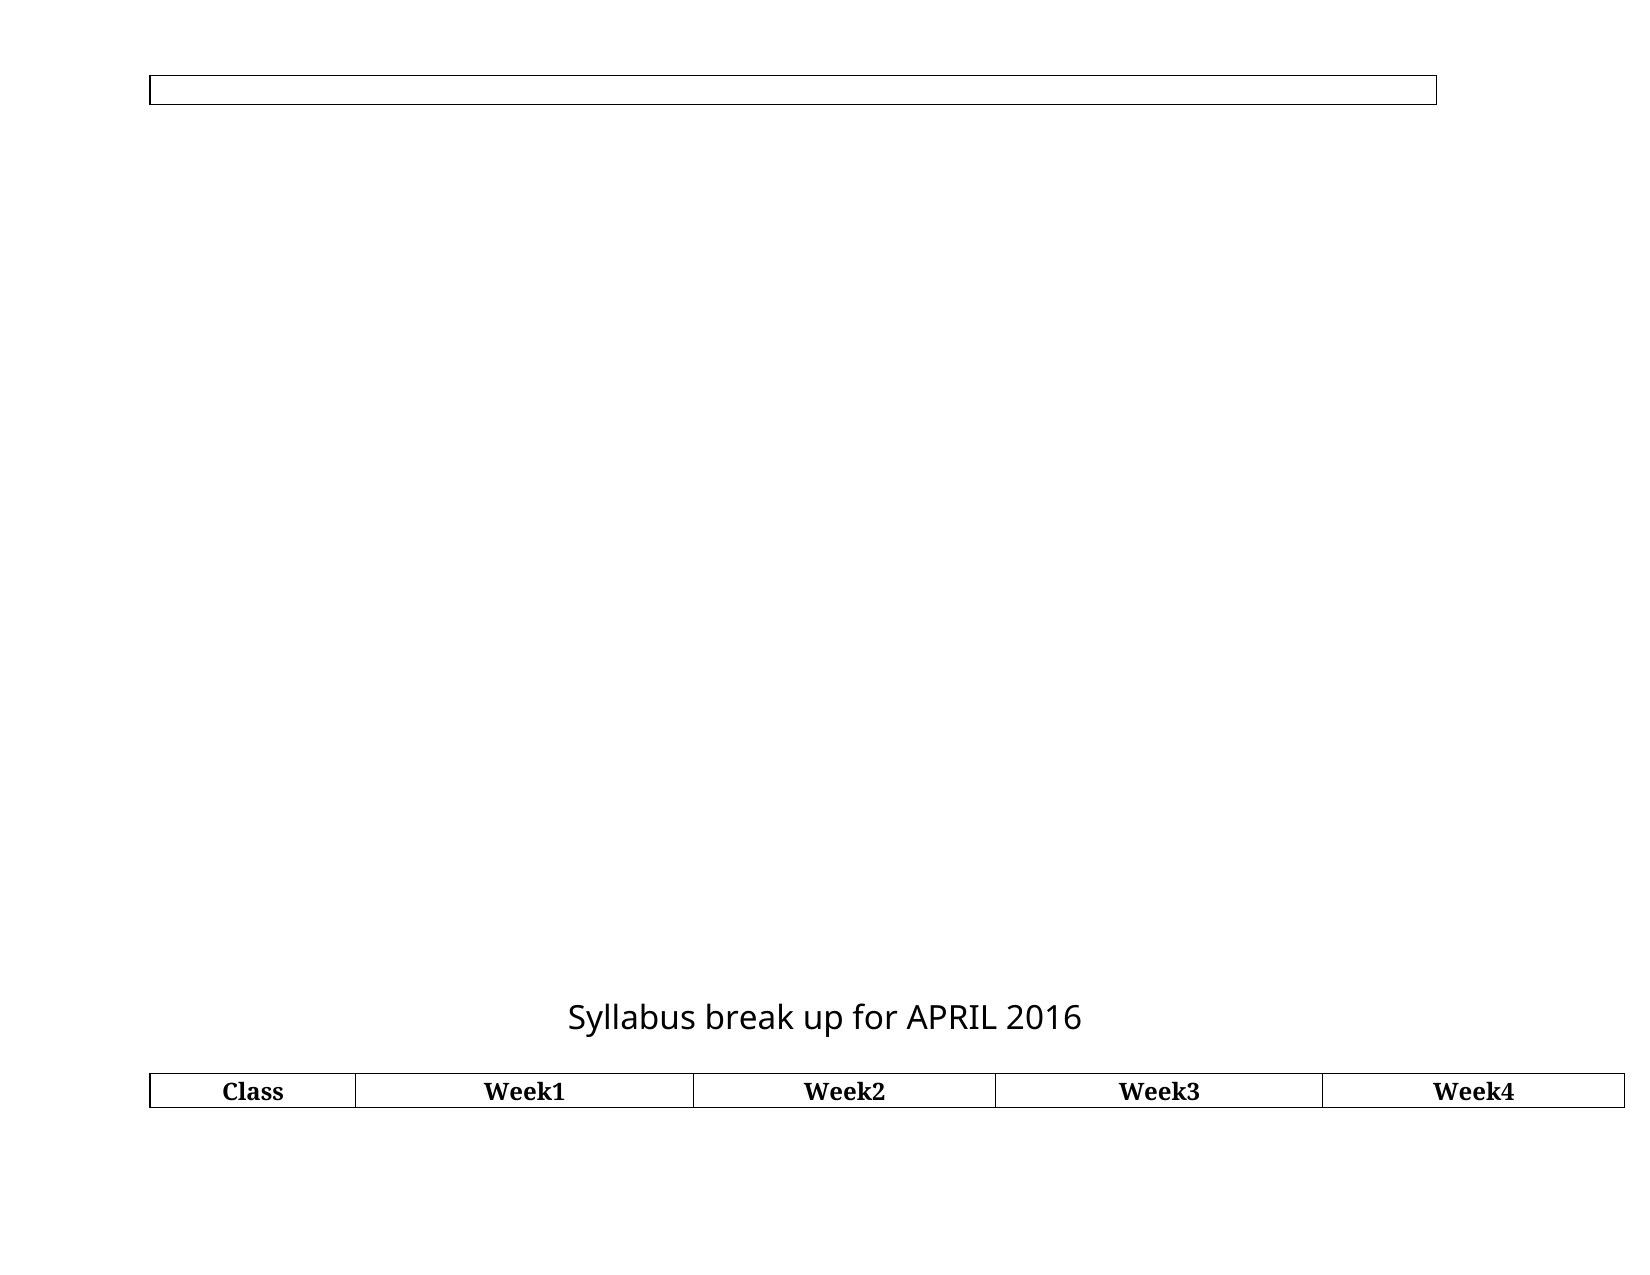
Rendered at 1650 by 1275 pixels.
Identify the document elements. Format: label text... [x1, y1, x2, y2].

table_header Class [151, 1074, 355, 1107]
table_header Week3 17-21 [996, 1074, 1322, 1107]
text Syllabus break up for APRIL 2016 [150, 994, 1500, 1039]
table_header Week1 6-7 [356, 1074, 693, 1107]
table_header Week2 10-14 [694, 1074, 995, 1107]
table_header Week4 24-28 [1323, 1074, 1624, 1107]
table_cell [151, 76, 1436, 104]
